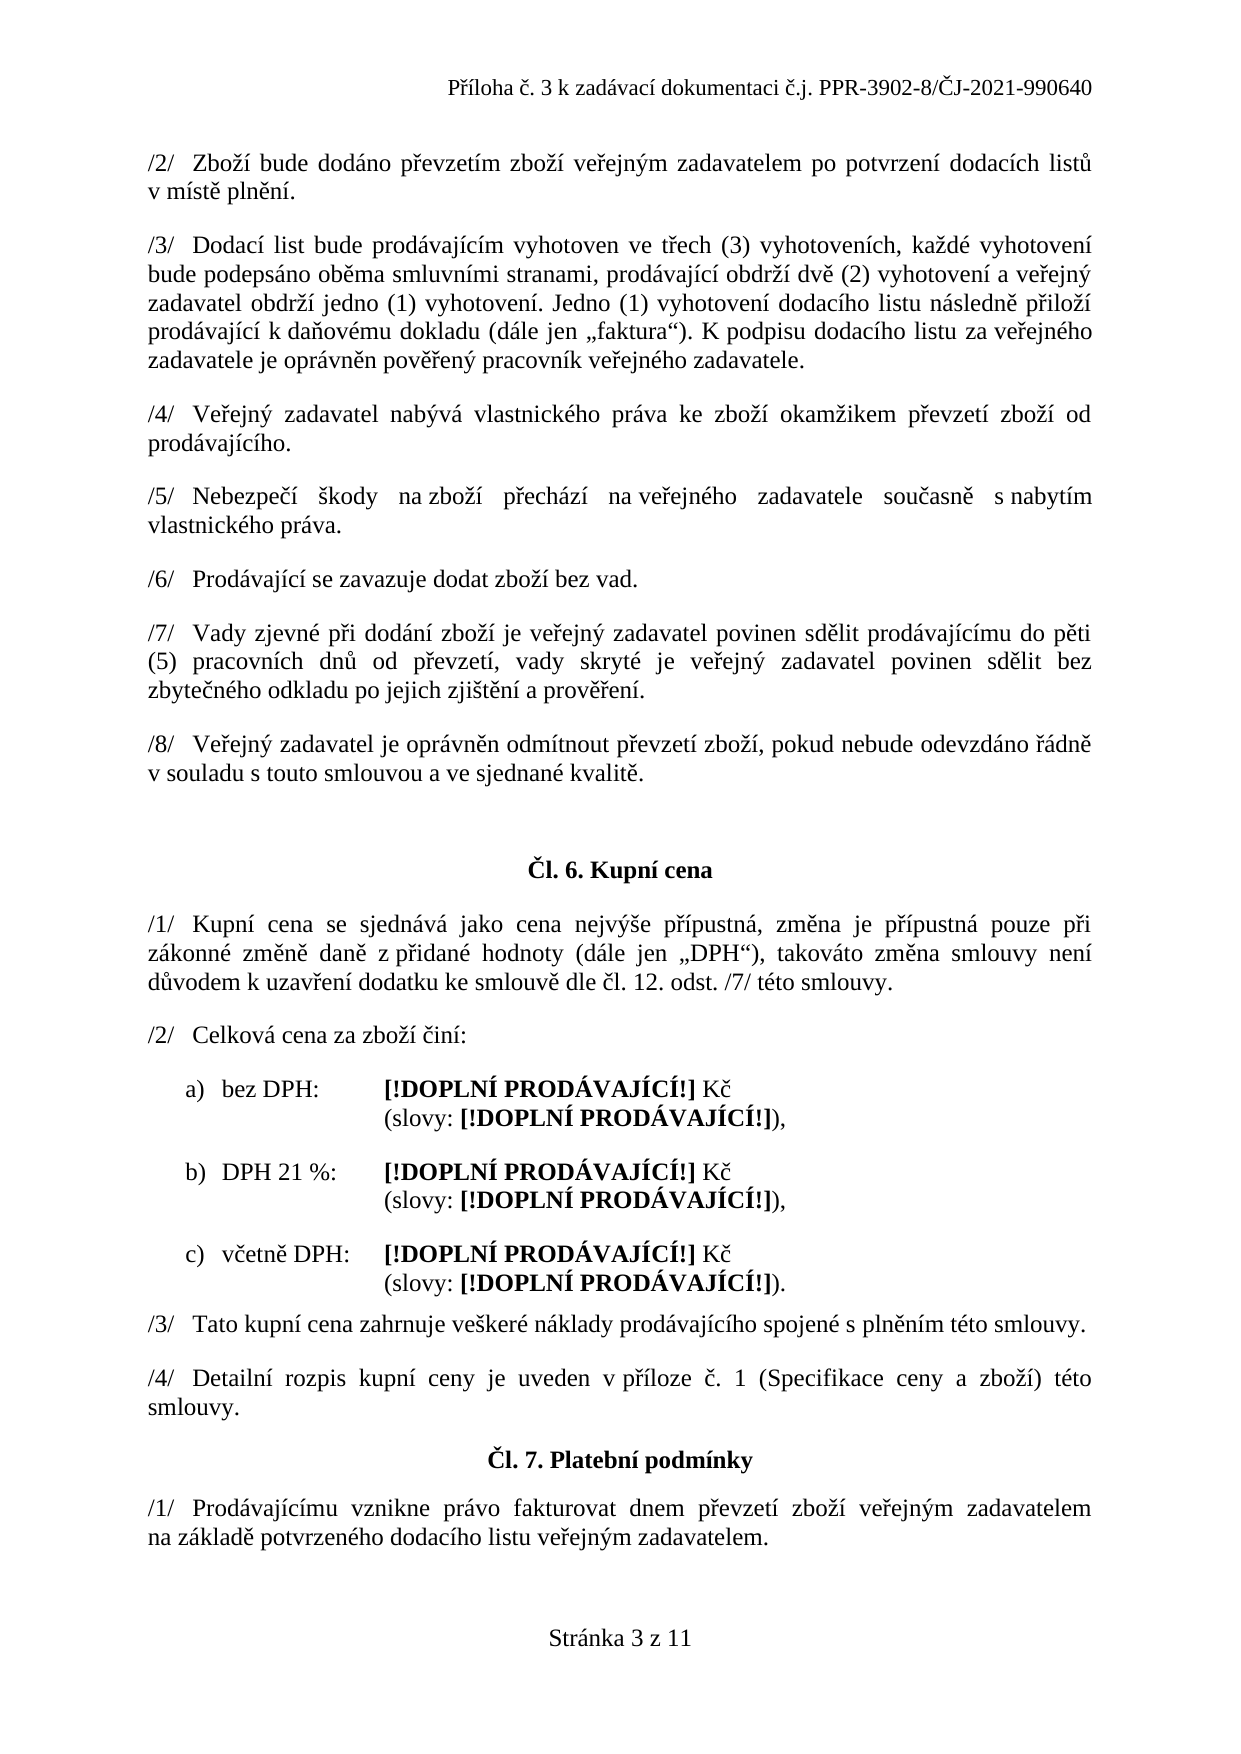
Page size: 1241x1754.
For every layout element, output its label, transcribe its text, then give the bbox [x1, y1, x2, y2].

list /1/ Kupní cena se sjednává jako cena nejvýše přípustná, změna je přípustná pouze při zákonné změně daně z přidané hodnoty (dále jen „DPH“), takováto změna smlouvy není důvodem k uzavření dodatku ke smlouvě dle čl. 12. odst. /7/ této smlouvy. [148, 909, 1092, 996]
text /8/ Veřejný zadavatel je oprávněn odmítnout převzetí zboží, pokud nebude odevzdáno řádně v souladu s touto smlouvou a ve sjednané kvalitě. [148, 729, 1092, 786]
text (slovy: [!DOPLNÍ PRODÁVAJÍCÍ!]). [223, 1268, 1092, 1297]
list DPH 21 %: [!DOPLNÍ PRODÁVAJÍCÍ!] Kč [185, 1157, 1092, 1186]
text /4/ Detailní rozpis kupní ceny je uveden v příloze č. 1 (Specifikace ceny a zboží) této smlouvy. [148, 1363, 1092, 1421]
text Čl. 7. Platební podmínky [148, 1446, 1092, 1474]
text /2/ Zboží bude dodáno převzetím zboží veřejným zadavatelem po potvrzení dodacích listů v místě plnění. [148, 148, 1092, 205]
text /3/ Tato kupní cena zahrnuje veškeré náklady prodávajícího spojené s plněním této smlouvy. [148, 1309, 1092, 1338]
text /5/ Nebezpečí škody na zboží přechází na veřejného zadavatele současně s nabytím vlastnického práva. [148, 481, 1092, 539]
list včetně DPH: [!DOPLNÍ PRODÁVAJÍCÍ!] Kč [185, 1239, 1092, 1268]
list bez DPH: [!DOPLNÍ PRODÁVAJÍCÍ!] Kč [185, 1074, 1092, 1103]
text (slovy: [!DOPLNÍ PRODÁVAJÍCÍ!]), [222, 1103, 1092, 1132]
text /7/ Vady zjevné při dodání zboží je veřejný zadavatel povinen sdělit prodávajícímu do pěti (5) pracovních dnů od převzetí, vady skryté je veřejný zadavatel povinen sdělit bez zbytečného odkladu po jejich zjištění a prověření. [148, 618, 1092, 704]
text Čl. 6. Kupní cena [148, 856, 1092, 884]
text /3/ Dodací list bude prodávajícím vyhotoven ve třech (3) vyhotoveních, každé vyhotovení bude podepsáno oběma smluvními stranami, prodávající obdrží dvě (2) vyhotovení a veřejný zadavatel obdrží jedno (1) vyhotovení. Jedno (1) vyhotovení dodacího listu následně přiloží prodávající k daňovému dokladu (dále jen „faktura“). K podpisu dodacího listu za veřejného zadavatele je oprávněn pověřený pracovník veřejného zadavatele. [148, 230, 1092, 374]
text /4/ Veřejný zadavatel nabývá vlastnického práva ke zboží okamžikem převzetí zboží od prodávajícího. [148, 399, 1092, 456]
list Prodávajícímu vznikne právo fakturovat dnem převzetí zboží veřejným zadavatelem na základě potvrzeného dodacího listu veřejným zadavatelem. [148, 1493, 1092, 1551]
text /2/ Celková cena za zboží činí: [148, 1021, 1092, 1049]
text /6/ Prodávající se zavazuje dodat zboží bez vad. [148, 564, 1092, 593]
text (slovy: [!DOPLNÍ PRODÁVAJÍCÍ!]), [222, 1186, 1092, 1214]
